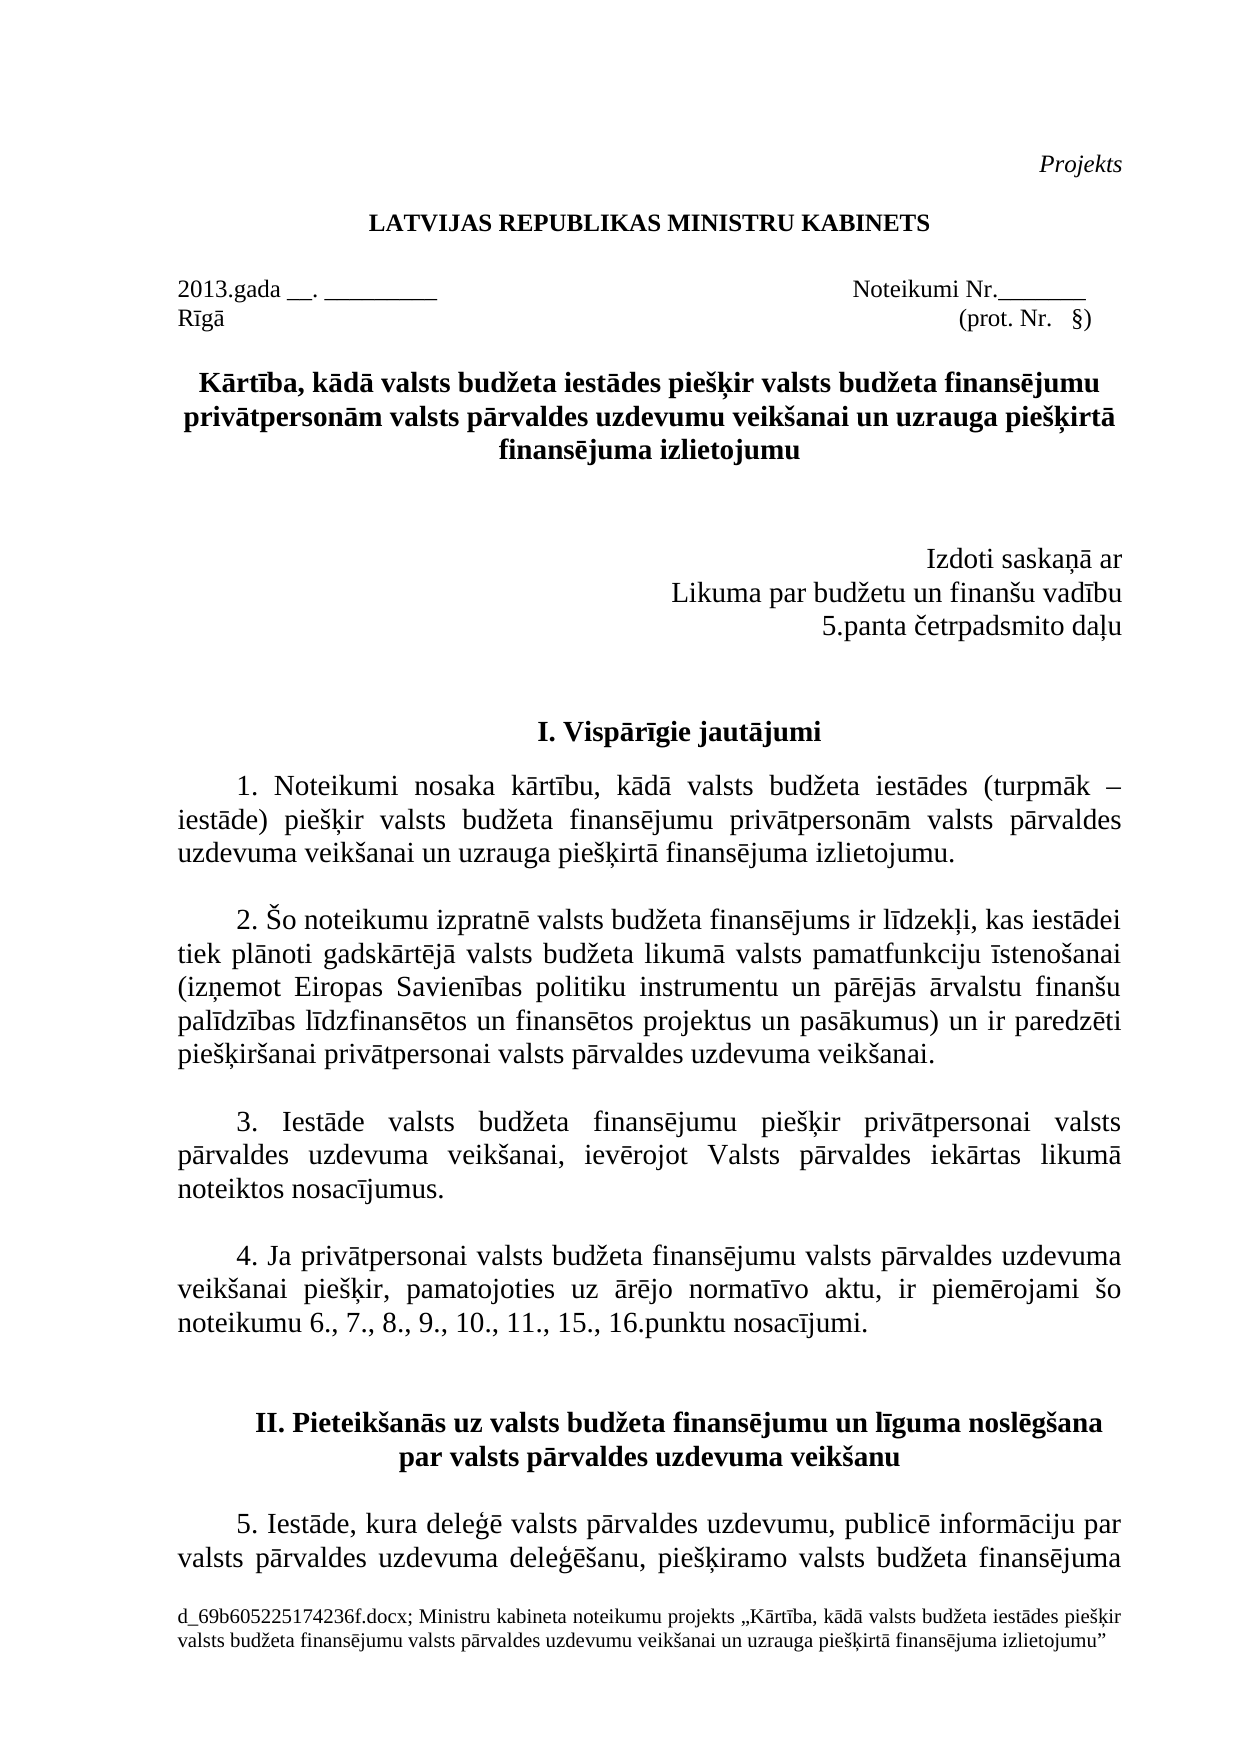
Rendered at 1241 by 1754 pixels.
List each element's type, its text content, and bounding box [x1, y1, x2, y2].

text 2013.gada __. _________ Noteikumi Nr._______ [177, 274, 1122, 303]
list 1. Noteikumi nosaka kārtību, kādā valsts budžeta iestādes (turpmāk – iestāde) piešķir valsts budžeta finansējumu privātpersonām valsts pārvaldes uzdevuma veikšanai un uzrauga piešķirtā finansējuma izlietojumu. [177, 768, 1122, 869]
list 2. Šo noteikumu izpratnē valsts budžeta finansējums ir līdzekļi, kas iestādei tiek plānoti gadskārtējā valsts budžeta likumā valsts pamatfunkciju īstenošanai (izņemot Eiropas Savienības politiku instrumentu un pārējās ārvalstu finanšu palīdzības līdzfinansētos un finansētos projektus un pasākumus) un ir paredzēti piešķiršanai privātpersonai valsts pārvaldes uzdevuma veikšanai. [177, 902, 1122, 1070]
text I. Vispārīgie jautājumi [177, 714, 1122, 747]
text LATVIJAS REPUBLIKAS MINISTRU KABINETS [177, 208, 1122, 237]
text Likuma par budžetu un finanšu vadību [177, 575, 1122, 608]
text 5.panta četrpadsmito daļu [177, 608, 1122, 642]
text Kārtība, kādā valsts budžeta iestādes piešķir valsts budžeta finansējumu privātpersonām valsts pārvaldes uzdevumu veikšanai un uzrauga piešķirtā finansējuma izlietojumu [177, 365, 1122, 466]
text Izdoti saskaņā ar [177, 541, 1122, 575]
text Projekts [177, 149, 1122, 177]
list II. Pieteikšanās uz valsts budžeta finansējumu un līguma noslēgšana par valsts pārvaldes uzdevuma veikšanu [177, 1406, 1122, 1473]
text 4. Ja privātpersonai valsts budžeta finansējumu valsts pārvaldes uzdevuma veikšanai piešķir, pamatojoties uz ārējo normatīvo aktu, ir piemērojami šo noteikumu 6., 7., 8., 9., 10., 11., 15., 16.punktu nosacījumi. [177, 1238, 1122, 1338]
text 3. Iestāde valsts budžeta finansējumu piešķir privātpersonai valsts pārvaldes uzdevuma veikšanai, ievērojot Valsts pārvaldes iekārtas likumā noteiktos nosacījumus. [177, 1104, 1122, 1204]
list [177, 1506, 1122, 1573]
text Rīgā (prot. Nr. §) [177, 303, 1122, 332]
